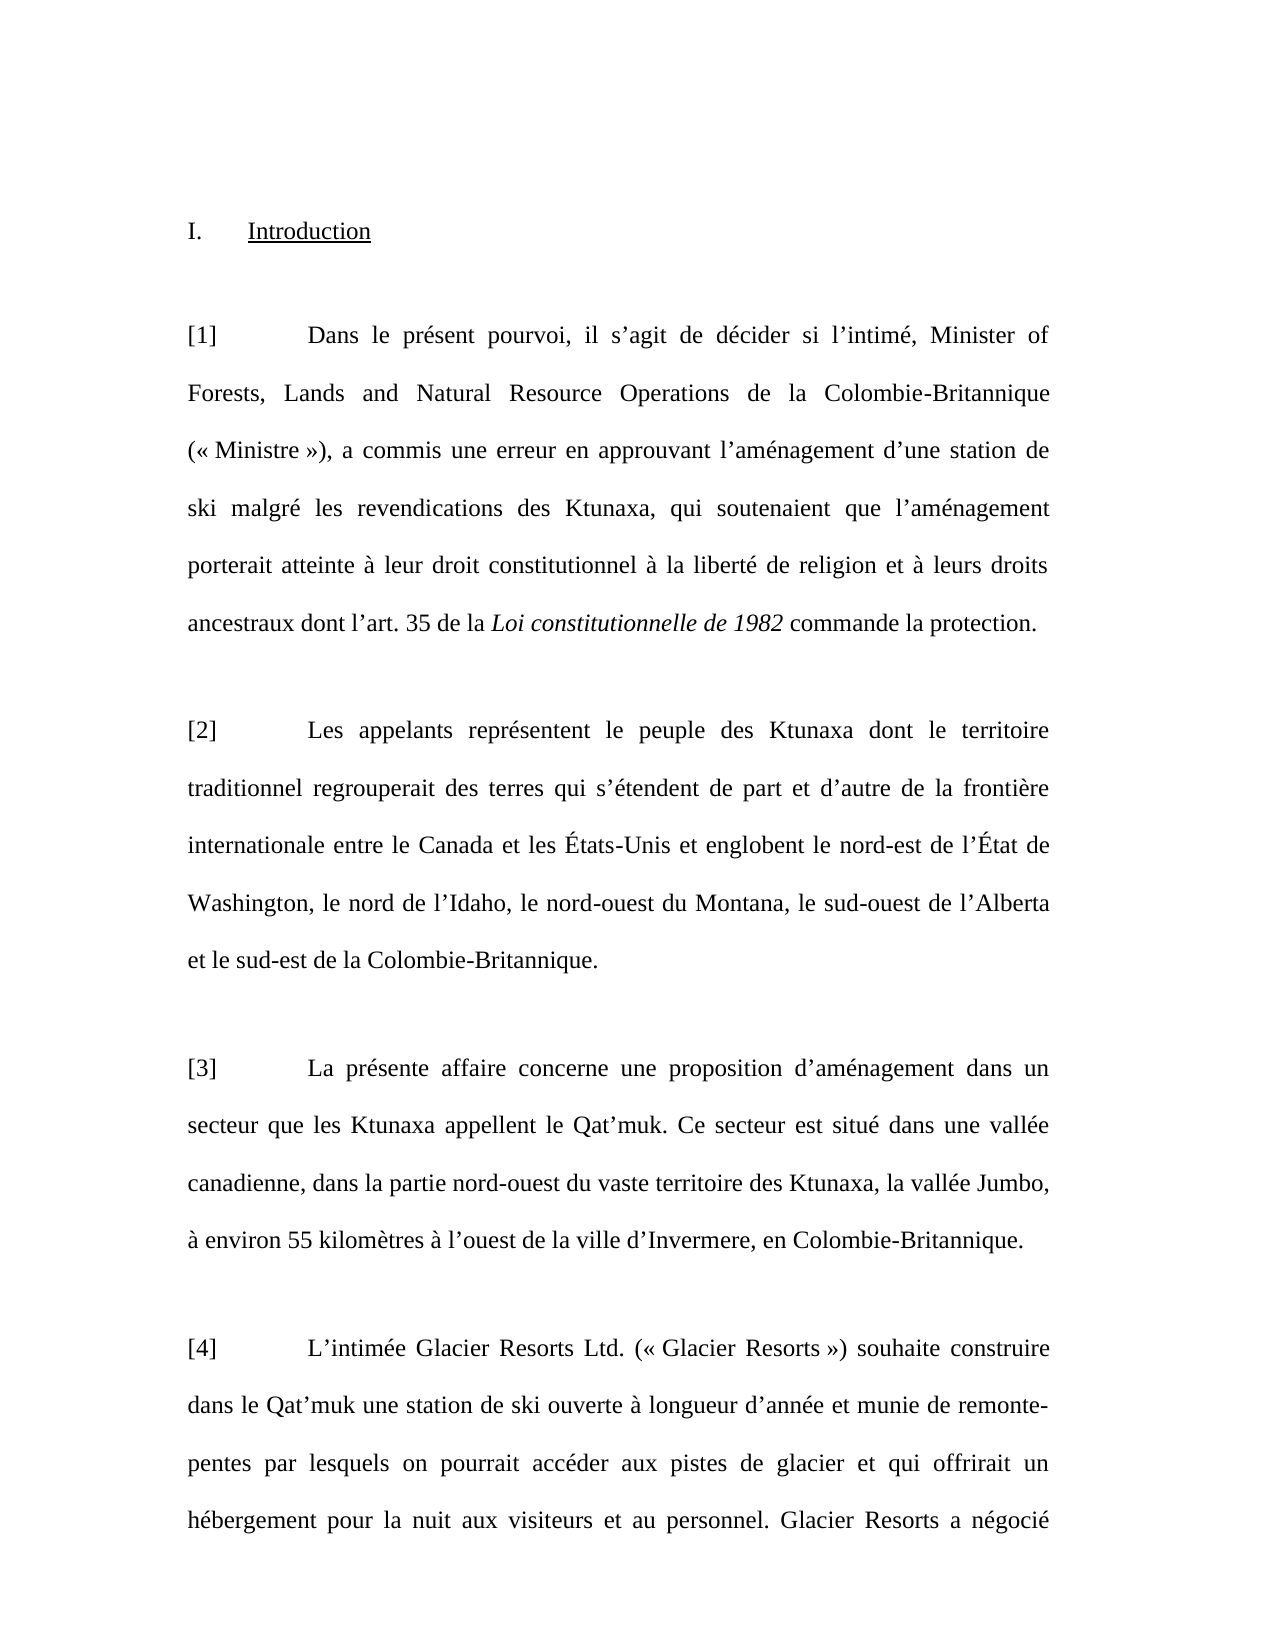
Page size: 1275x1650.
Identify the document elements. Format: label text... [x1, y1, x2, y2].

text Dans le présent pourvoi, il s’agit de décider si l’intimé, Minister of Forests, Lands and Natural Resource Operations de la Colombie-Britannique (« Ministre »), a commis une erreur en approuvant l’aménagement d’une station de ski malgré les revendications des Ktunaxa, qui soutenaient que l’aménagement porterait atteinte à leur droit constitutionnel à la liberté de religion et à leurs droits ancestraux dont l’art. 35 de la Loi constitutionnelle de 1982 commande la protection. [187, 320, 1050, 636]
title Introduction [187, 216, 1050, 245]
text La présente affaire concerne une proposition d’aménagement dans un secteur que les Ktunaxa appellent le Qat’muk. Ce secteur est situé dans une vallée canadienne, dans la partie nord-ouest du vaste territoire des Ktunaxa, la vallée Jumbo, à environ 55 kilomètres à l’ouest de la ville d’Invermere, en Colombie-Britannique. [187, 1053, 1050, 1254]
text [187, 1333, 1050, 1534]
text Les appelants représentent le peuple des Ktunaxa dont le territoire traditionnel regrouperait des terres qui s’étendent de part et d’autre de la frontière internationale entre le Canada et les États-Unis et englobent le nord-est de l’État de Washington, le nord de l’Idaho, le nord-ouest du Montana, le sud-ouest de l’Alberta et le sud-est de la Colombie-Britannique. [187, 715, 1050, 974]
